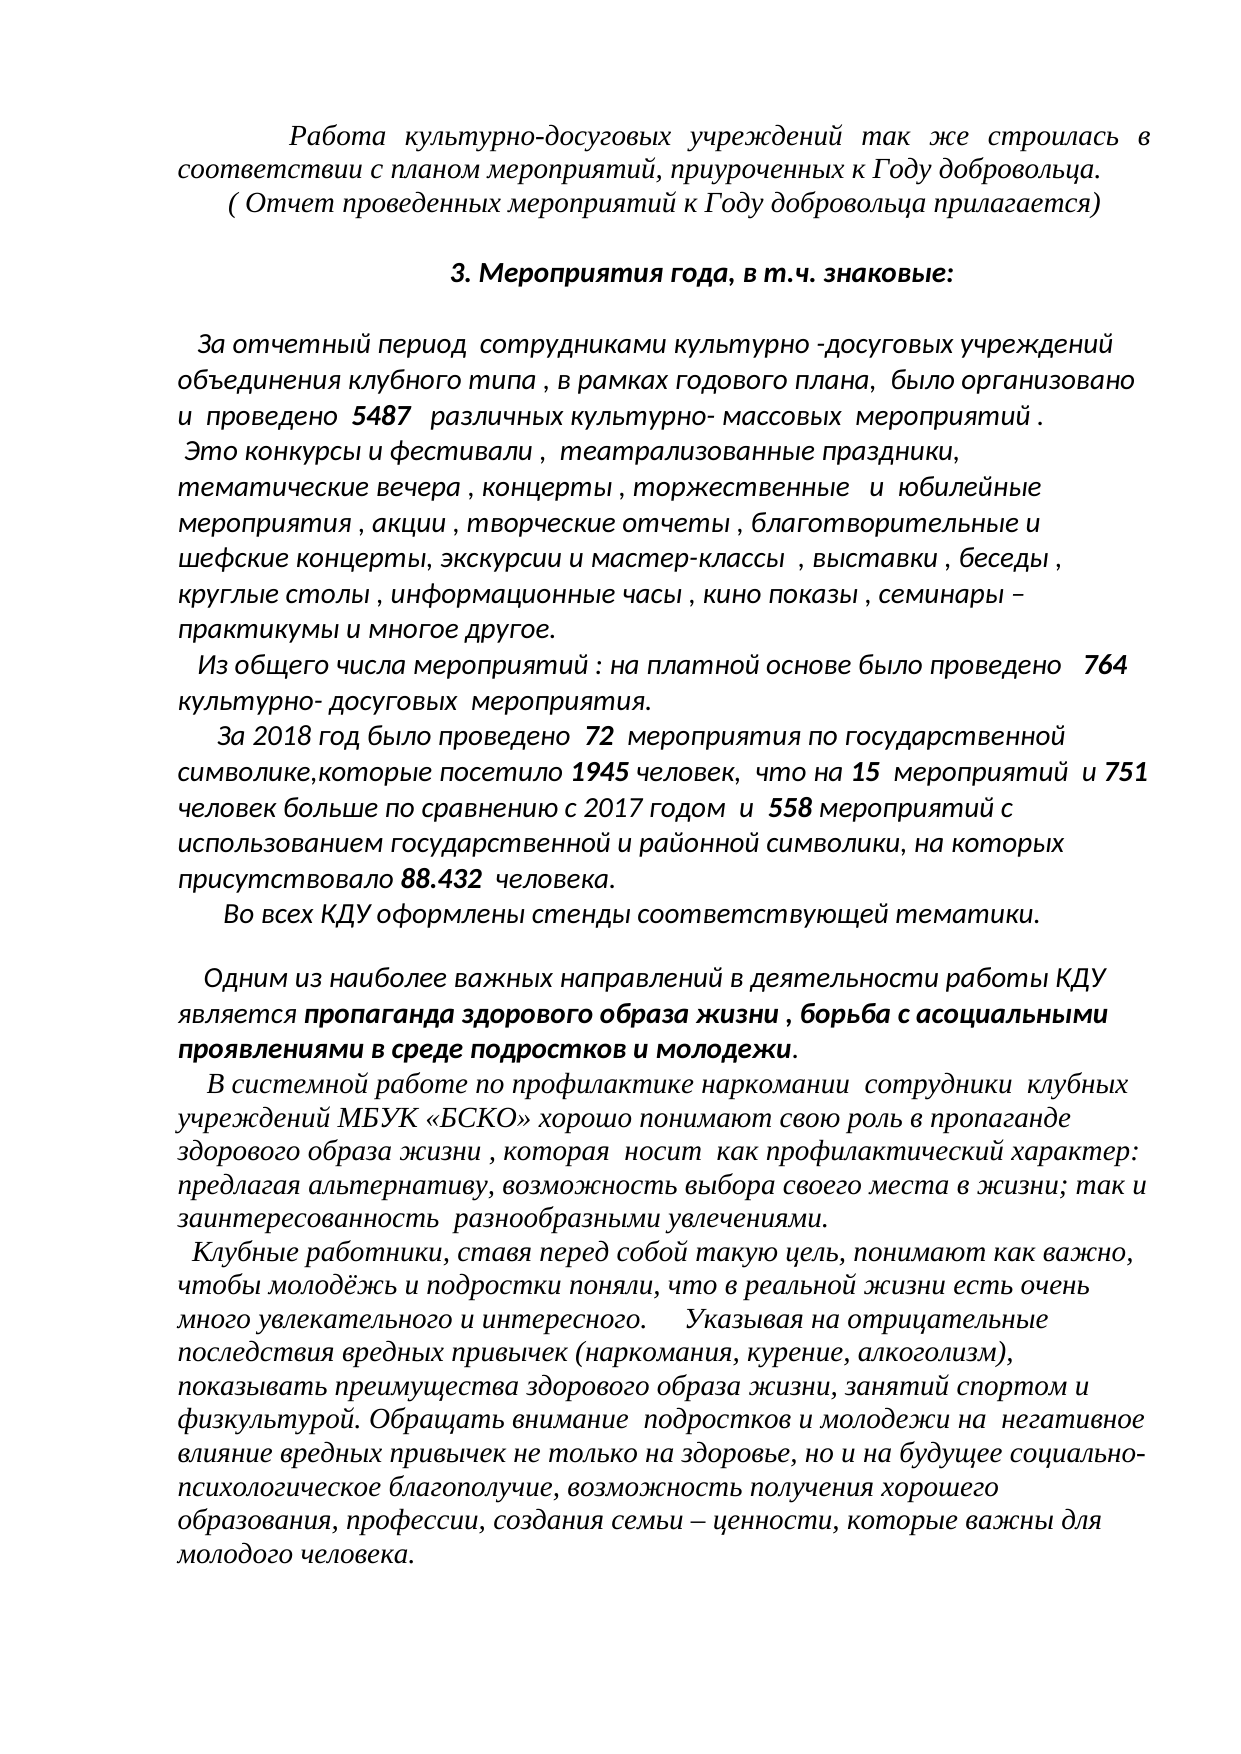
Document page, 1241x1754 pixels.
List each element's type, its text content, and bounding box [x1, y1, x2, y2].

text Одним из наиболее важных направлений в деятельности работы КДУ является пропаганда здорового образа жизни , борьба с асоциальными проявлениями в среде подростков и молодежи. [177, 959, 1152, 1066]
text Во всех КДУ оформлены стенды соответствующей тематики. [177, 896, 1152, 931]
text За 2018 год было проведено 72 мероприятия по государственной символике,которые посетило 1945 человек, что на 15 мероприятий и 751 человек больше по сравнению с 2017 годом и 558 мероприятий с использованием государственной и районной символики, на которых присутствовало 88.432 человека. [177, 717, 1152, 896]
text 3. Мероприятия года, в т.ч. знаковые: [252, 254, 1152, 290]
text В системной работе по профилактике наркомании сотрудники клубных учреждений МБУК «БСКО» хорошо понимают свою роль в пропаганде здорового образа жизни , которая носит как профилактический характер: предлагая альтернативу, возможность выбора своего места в жизни; так и заинтересованность разнообразными увлечениями. [177, 1066, 1152, 1234]
text Работа культурно-досуговых учреждений так же строилась в соответствии с планом мероприятий, приуроченных к Году добровольца. [177, 118, 1152, 185]
text За отчетный период сотрудниками культурно -досуговых учреждений объединения клубного типа , в рамках годового плана, было организовано и проведено 5487 различных культурно- массовых мероприятий . [177, 326, 1152, 432]
text Это конкурсы и фестивали , театрализованные праздники, тематические вечера , концерты , торжественные и юбилейные мероприятия , акции , творческие отчеты , благотворительные и шефские концерты, экскурсии и мастер-классы , выставки , беседы , круглые столы , информационные часы , кино показы , семинары – практикумы и многое другое. [177, 432, 1152, 646]
text Клубные работники, ставя перед собой такую цель, понимают как важно, чтобы молодёжь и подростки поняли, что в реальной жизни есть очень много увлекательного и интересного. Указывая на отрицательные последствия вредных привычек (наркомания, курение, алкоголизм), показывать преимущества здорового образа жизни, занятий спортом и физкультурой. Обращать внимание подростков и молодежи на негативное влияние вредных привычек не только на здоровье, но и на будущее социально-психологическое благополучие, возможность получения хорошего образования, профессии, создания семьи – ценности, которые важны для молодого человека. [177, 1234, 1152, 1569]
text ( Отчет проведенных мероприятий к Году добровольца прилагается) [177, 185, 1152, 219]
text Из общего числа мероприятий : на платной основе было проведено 764 культурно- досуговых мероприятия. [177, 646, 1152, 717]
